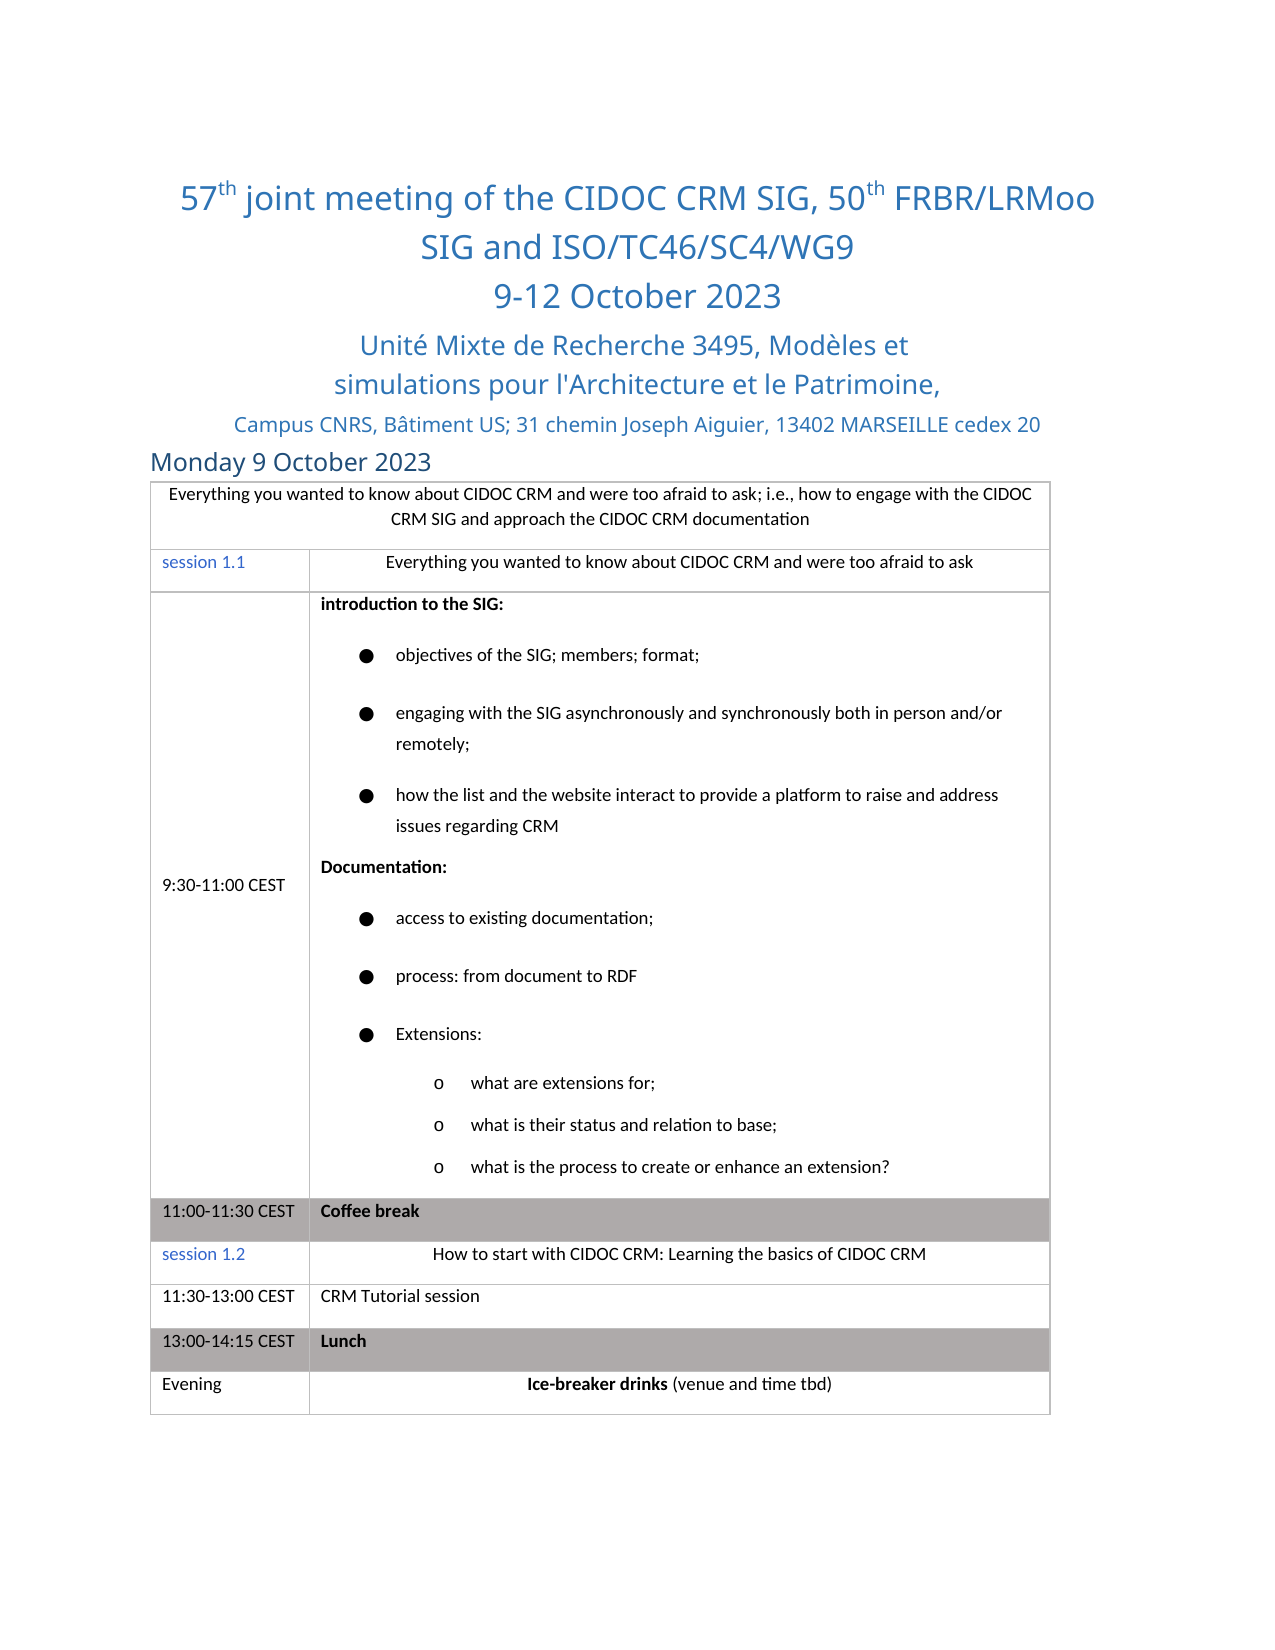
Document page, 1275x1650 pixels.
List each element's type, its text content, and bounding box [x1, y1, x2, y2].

table_cell CRM Tutorial session [310, 1285, 1049, 1328]
subtitle 57th joint meeting of the CIDOC CRM SIG, 50th FRBR/LRMoo SIG and ISO/TC46/SC4/WG9 [150, 175, 1125, 269]
table_header Everything you wanted to know about CIDOC CRM and were too afraid to ask; i.e., how to engage with the CIDOC CRM SIG and approach the CIDOC CRM documentation [151, 483, 1049, 549]
subtitle 9-12 October 2023 [150, 273, 1125, 318]
table_cell How to start with CIDOC CRM: Learning the basics of CIDOC CRM [310, 1242, 1049, 1284]
table_cell session 1.1 [151, 550, 309, 591]
table_cell 11:00-11:30 CEST [151, 1199, 309, 1241]
table_cell 11:30-13:00 CEST [151, 1285, 309, 1328]
subtitle Unité Mixte de Recherche 3495, Modèles et simulations pour l'Architecture et le Patrimoine, [150, 326, 1125, 403]
table_cell introduction to the SIG: objectives of the SIG; members; format; engaging with the SIG asynchronously and synchronously both in person and/or remotely; how the list and the website interact to provide a platform to raise and address issues regarding CRM Documentation: access to existing documentation; process: from document to RDF Extensions: what are extensions for; what is their status and relation to base; what is the process to create or enhance an extension? [310, 593, 1049, 1198]
table_cell session 1.2 [151, 1242, 309, 1284]
table_cell Evening [151, 1372, 309, 1413]
table_cell Everything you wanted to know about CIDOC CRM and were too afraid to ask [310, 550, 1049, 591]
subtitle Campus CNRS, Bâtiment US; 31 chemin Joseph Aiguier, 13402 MARSEILLE cedex 20 [150, 410, 1125, 438]
table_cell 9:30-11:00 CEST [151, 593, 309, 1198]
table_cell Lunch [310, 1329, 1049, 1371]
table_cell Ice-breaker drinks (venue and time tbd) [310, 1372, 1049, 1413]
table_cell Coffee break [310, 1199, 1049, 1241]
subtitle Monday 9 October 2023 [150, 444, 1125, 479]
table_cell 13:00-14:15 CEST [151, 1329, 309, 1371]
